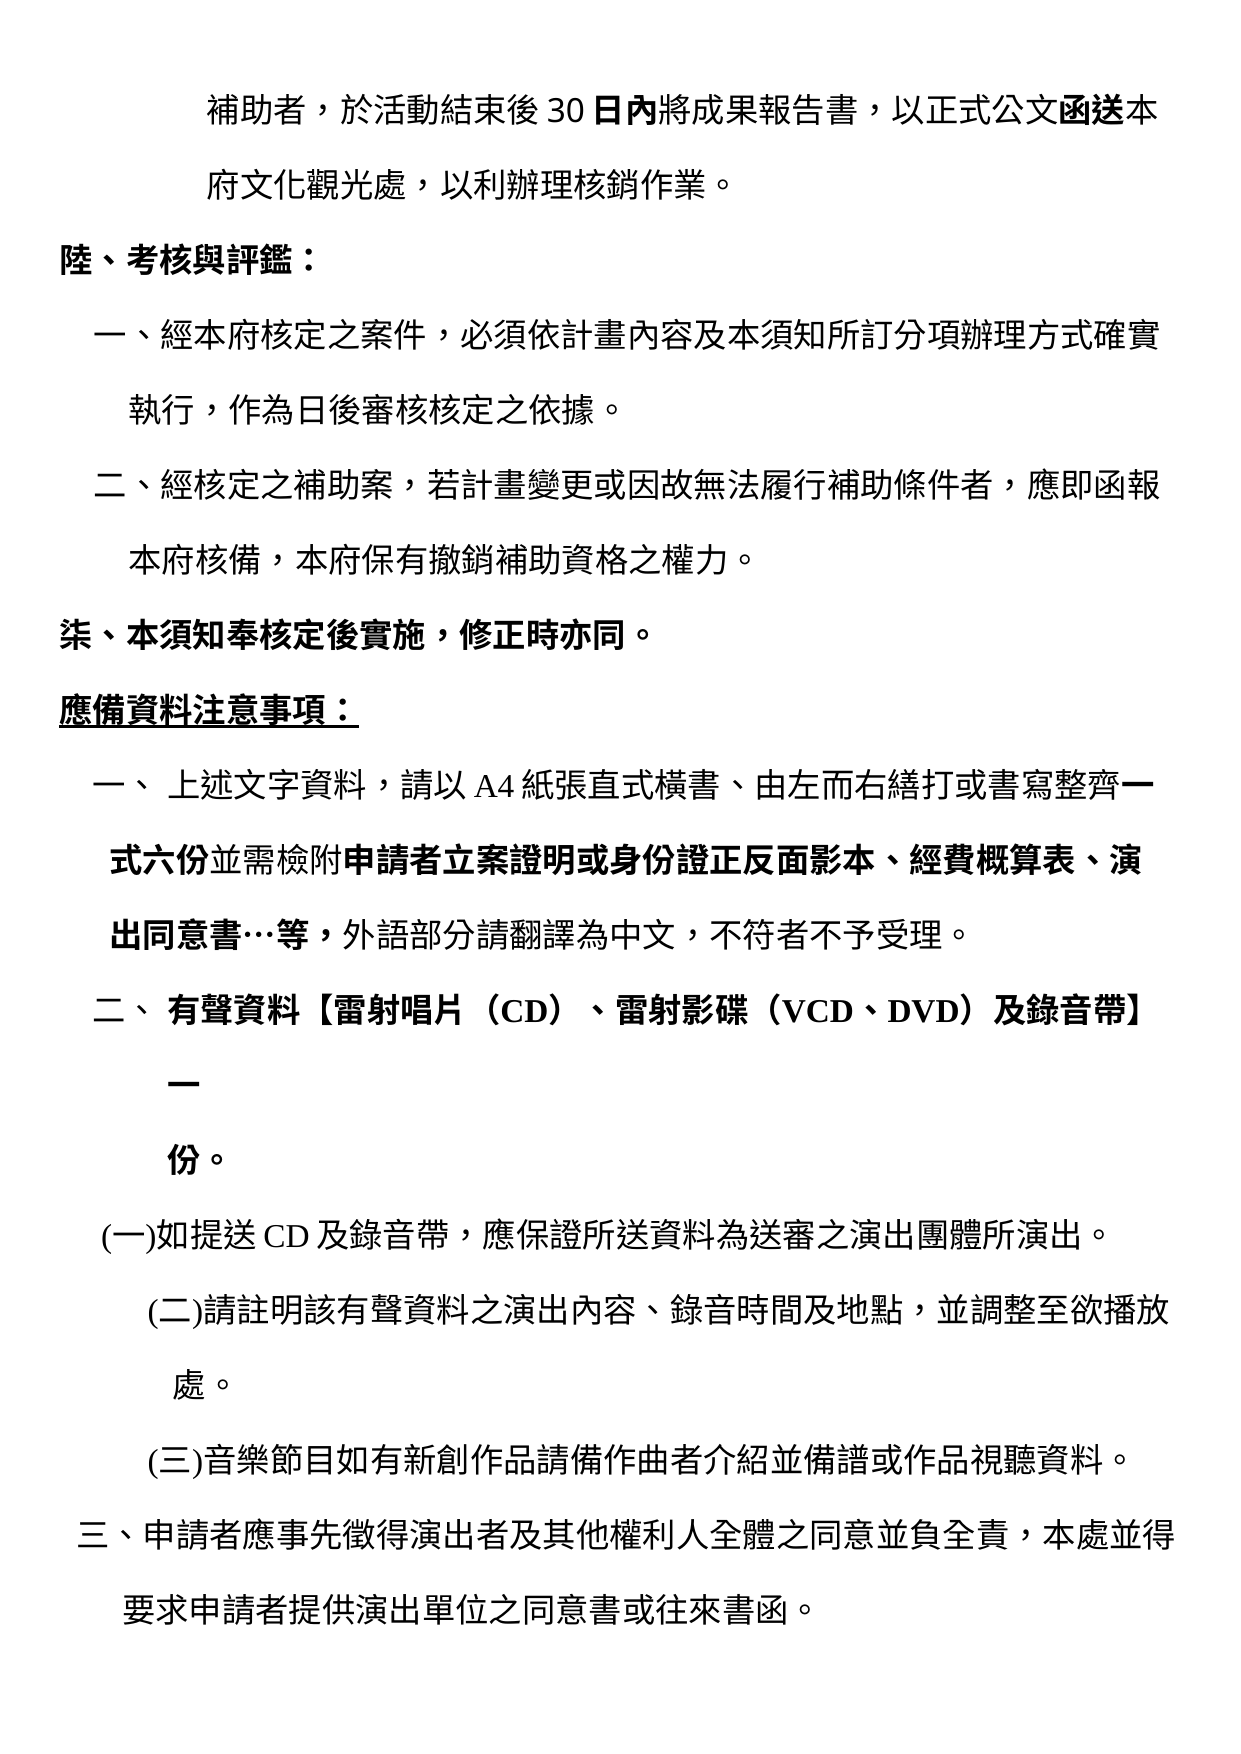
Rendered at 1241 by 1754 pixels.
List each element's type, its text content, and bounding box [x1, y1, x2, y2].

text 一、經本府核定之案件，必須依計畫內容及本須知所訂分項辦理方式確實 [59, 296, 1181, 371]
text 應備資料注意事項： [59, 671, 1181, 746]
text 執行，作為日後審核核定之依據。 [59, 371, 1181, 446]
list 出同意書…等，外語部分請翻譯為中文，不符者不予受理。 [59, 896, 1181, 971]
text (一)如提送CD及錄音帶，應保證所送資料為送審之演出團體所演出。 [59, 1196, 1181, 1271]
text 三、申請者應事先徵得演出者及其他權利人全體之同意並負全責，本處並得 [59, 1496, 1181, 1571]
text 柒、本須知奉核定後實施，修正時亦同。 [59, 596, 1181, 671]
text 要求申請者提供演出單位之同意書或往來書函。 [59, 1571, 1181, 1646]
text 二、經核定之補助案，若計畫變更或因故無法履行補助條件者，應即函報 [59, 446, 1181, 521]
list 處。 [147, 1346, 1181, 1421]
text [207, 71, 1181, 221]
list 份。 [167, 1121, 1181, 1196]
list 上述文字資料，請以A4紙張直式橫書、由左而右繕打或書寫整齊一 [92, 746, 1181, 821]
text 陸、考核與評鑑： [59, 221, 1181, 296]
list (三)音樂節目如有新創作品請備作曲者介紹並備譜或作品視聽資料。 [147, 1421, 1181, 1496]
list 有聲資料【雷射唱片（CD）、雷射影碟（VCD、DVD）及錄音帶】一 [92, 971, 1181, 1121]
list 式六份並需檢附申請者立案證明或身份證正反面影本、經費概算表、演 [59, 821, 1181, 896]
text 本府核備，本府保有撤銷補助資格之權力。 [59, 521, 1181, 596]
list (二)請註明該有聲資料之演出內容、錄音時間及地點，並調整至欲播放 [147, 1271, 1181, 1346]
